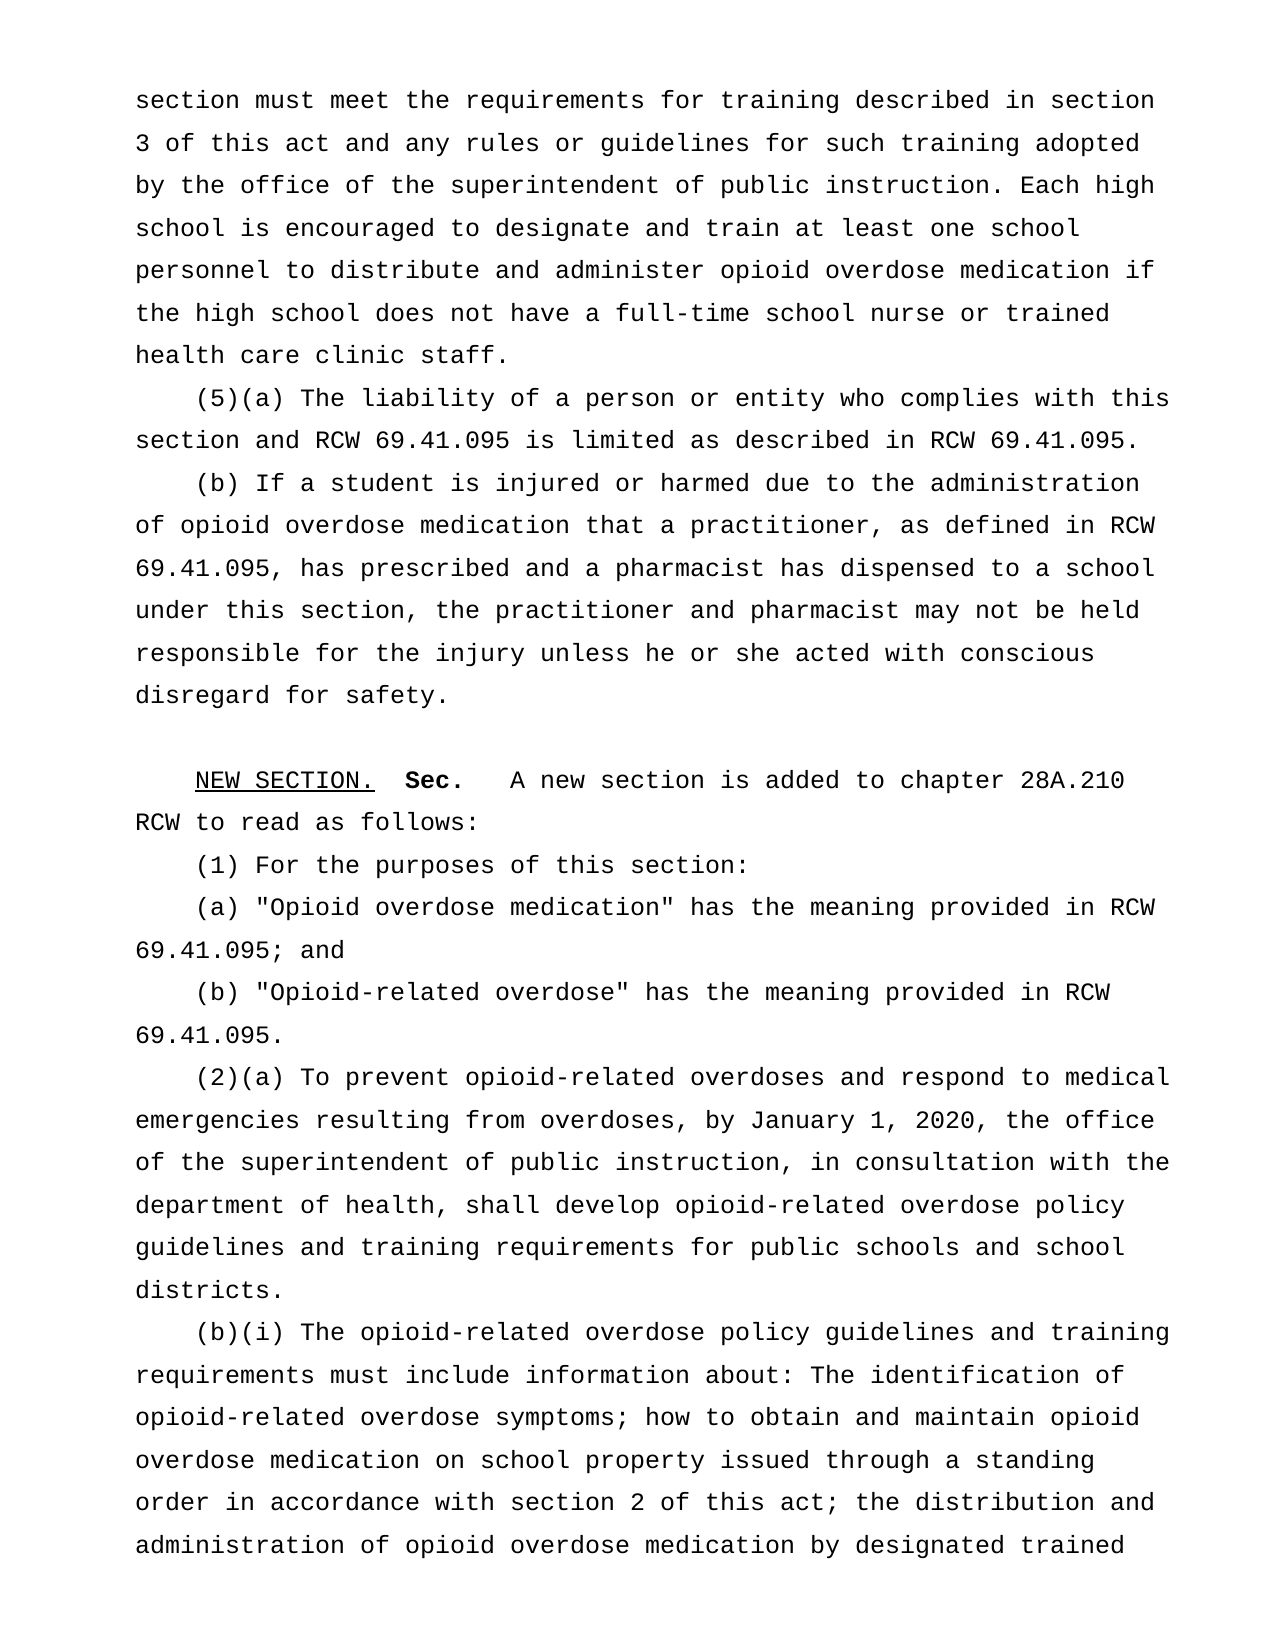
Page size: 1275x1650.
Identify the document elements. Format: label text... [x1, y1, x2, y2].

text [135, 1307, 1170, 1562]
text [135, 75, 1170, 372]
text (b) If a student is injured or harmed due to the administration of opioid overdose medication that a practitioner, as defined in RCW 69.41.095, has prescribed and a pharmacist has dispensed to a school under this section, the practitioner and pharmacist may not be held responsible for the injury unless he or she acted with conscious disregard for safety. [135, 457, 1170, 712]
text (1) For the purposes of this section: [135, 839, 1170, 882]
text (a) "Opioid overdose medication" has the meaning provided in RCW 69.41.095; and [135, 882, 1170, 967]
text (5)(a) The liability of a person or entity who complies with this section and RCW 69.41.095 is limited as described in RCW 69.41.095. [135, 372, 1170, 457]
text (b) "Opioid-related overdose" has the meaning provided in RCW 69.41.095. [135, 967, 1170, 1052]
text (2)(a) To prevent opioid-related overdoses and respond to medical emergencies resulting from overdoses, by January 1, 2020, the office of the superintendent of public instruction, in consultation with the department of health, shall develop opioid-related overdose policy guidelines and training requirements for public schools and school districts. [135, 1052, 1170, 1307]
text NEW SECTION. Sec. A new section is added to chapter 28A.210 RCW to read as follows: [135, 754, 1170, 839]
